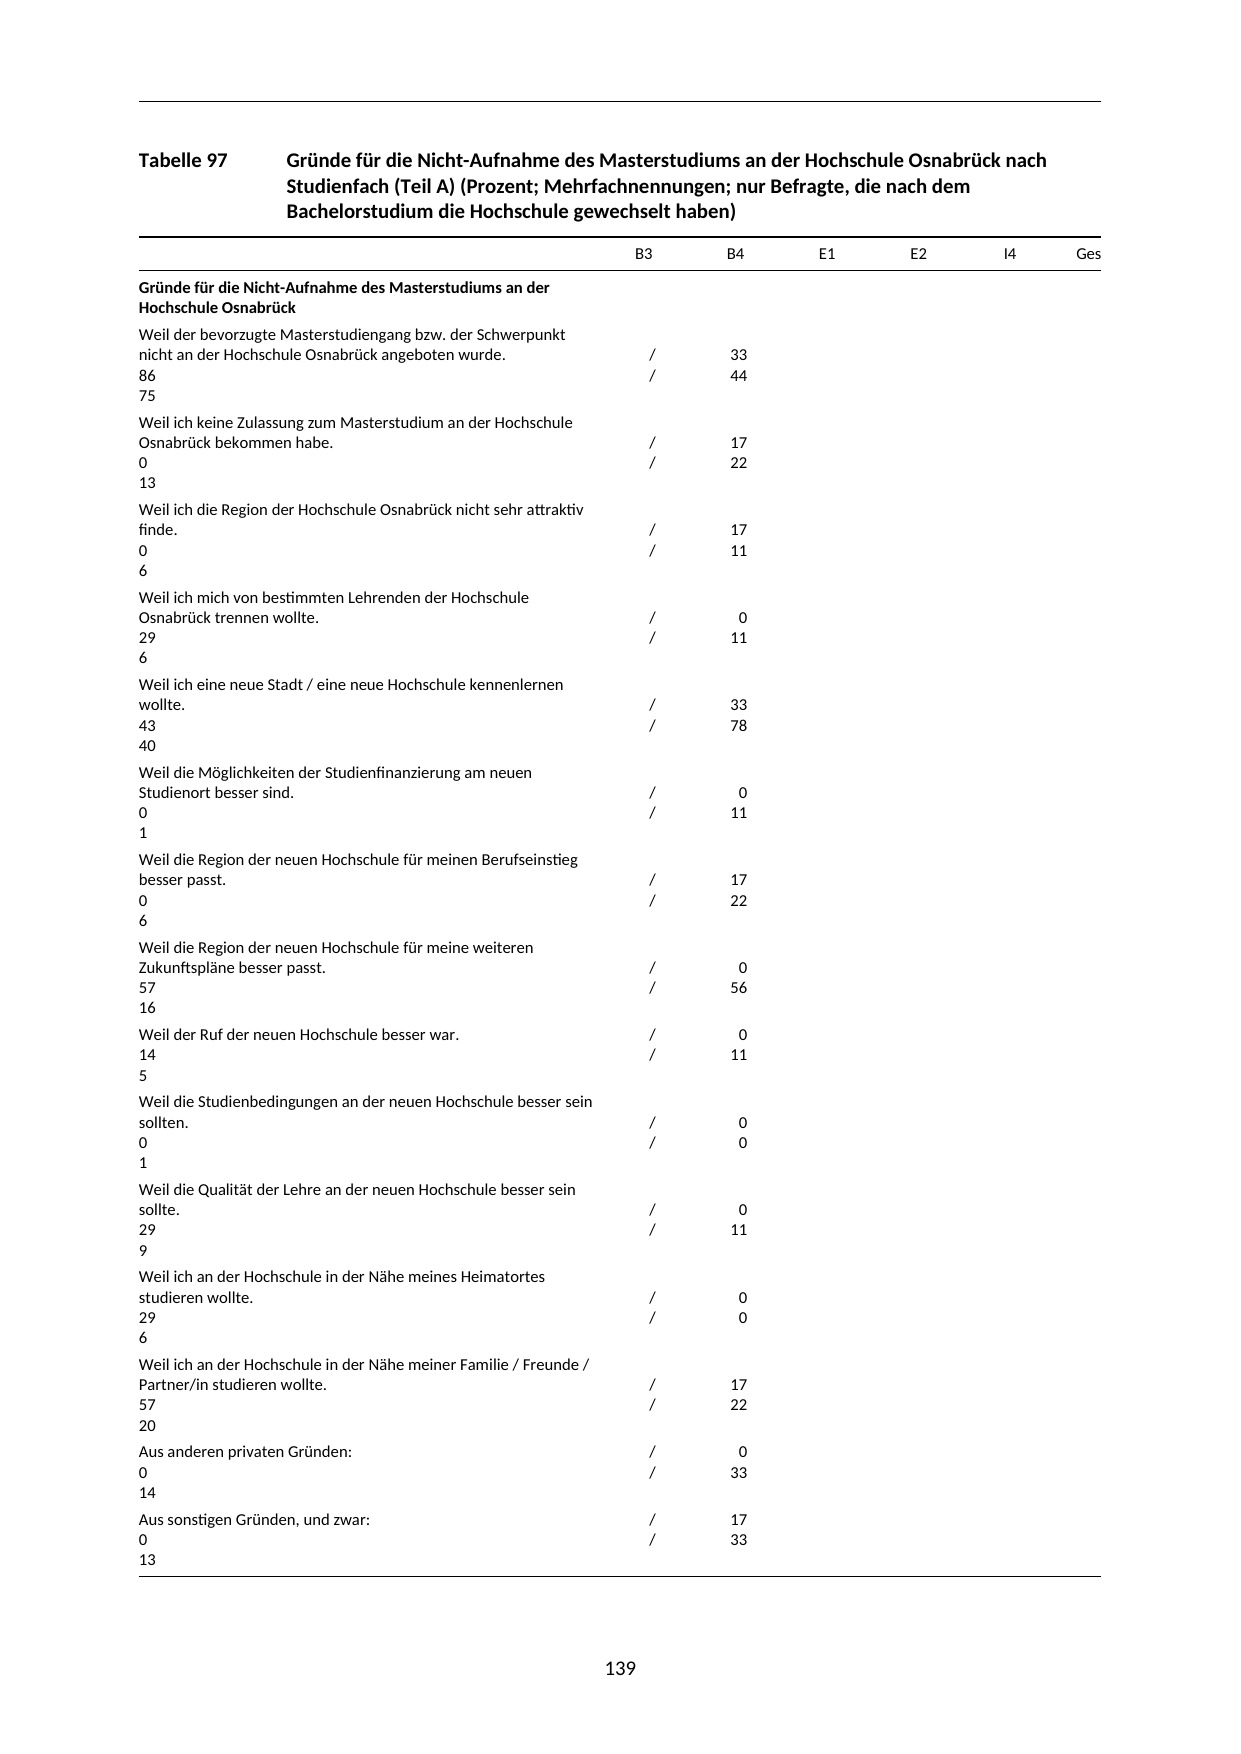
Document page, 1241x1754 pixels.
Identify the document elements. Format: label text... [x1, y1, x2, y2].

text Weil der bevorzugte Masterstudiengang bzw. der Schwerpunkt nicht an der Hochschule Osnabrück angeboten wurde. / 33 86 / 44 75 [139, 324, 602, 406]
text Weil ich eine neue Stadt / eine neue Hochschule kennenlernen wollte. / 33 43 / 78 40 [139, 674, 602, 756]
text Weil die Qualität der Lehre an der neuen Hochschule besser sein sollte. / 0 29 / 11 9 [139, 1179, 602, 1260]
text Weil die Studienbedingungen an der neuen Hochschule besser sein sollten. / 0 0 / 0 1 [139, 1092, 602, 1173]
text Aus sonstigen Gründen, und zwar: / 17 0 / 33 13 [139, 1509, 602, 1570]
text Weil ich keine Zulassung zum Masterstudium an der Hochschule Osnabrück bekommen habe. / 17 0 / 22 13 [139, 412, 602, 493]
text Weil die Region der neuen Hochschule für meine weiteren Zukunftspläne besser passt. / 0 57 / 56 16 [139, 937, 602, 1018]
text Weil der Ruf der neuen Hochschule besser war. / 0 14 / 11 5 [139, 1024, 602, 1085]
text Gründe für die Nicht-Aufnahme des Masterstudiums an der Hochschule Osnabrück [139, 277, 602, 318]
text Aus anderen privaten Gründen: / 0 0 / 33 14 [139, 1442, 602, 1502]
text Tabelle 97 Gründe für die Nicht-Aufnahme des Masterstudiums an der Hochschule Osnabrück nach Studienfach (Teil A) (Prozent; Mehrfachnennungen; nur Befragte, die nach dem Bachelorstudium die Hochschule gewechselt haben) [139, 148, 1101, 224]
text Weil die Region der neuen Hochschule für meinen Berufseinstieg besser passt. / 17 0 / 22 6 [139, 849, 602, 931]
text Weil ich an der Hochschule in der Nähe meines Heimatortes studieren wollte. / 0 29 / 0 6 [139, 1267, 602, 1348]
text Weil ich an der Hochschule in der Nähe meiner Familie / Freunde / Partner/in studieren wollte. / 17 57 / 22 20 [139, 1354, 602, 1435]
text Weil ich mich von bestimmten Lehrenden der Hochschule Osnabrück trennen wollte. / 0 29 / 11 6 [139, 587, 602, 668]
text B3 B4 E1 E2 I4 Ges [139, 244, 1101, 264]
text Weil die Möglichkeiten der Studienfinanzierung am neuen Studienort besser sind. / 0 0 / 11 1 [139, 762, 602, 843]
text Weil ich die Region der Hochschule Osnabrück nicht sehr attraktiv finde. / 17 0 / 11 6 [139, 499, 602, 581]
